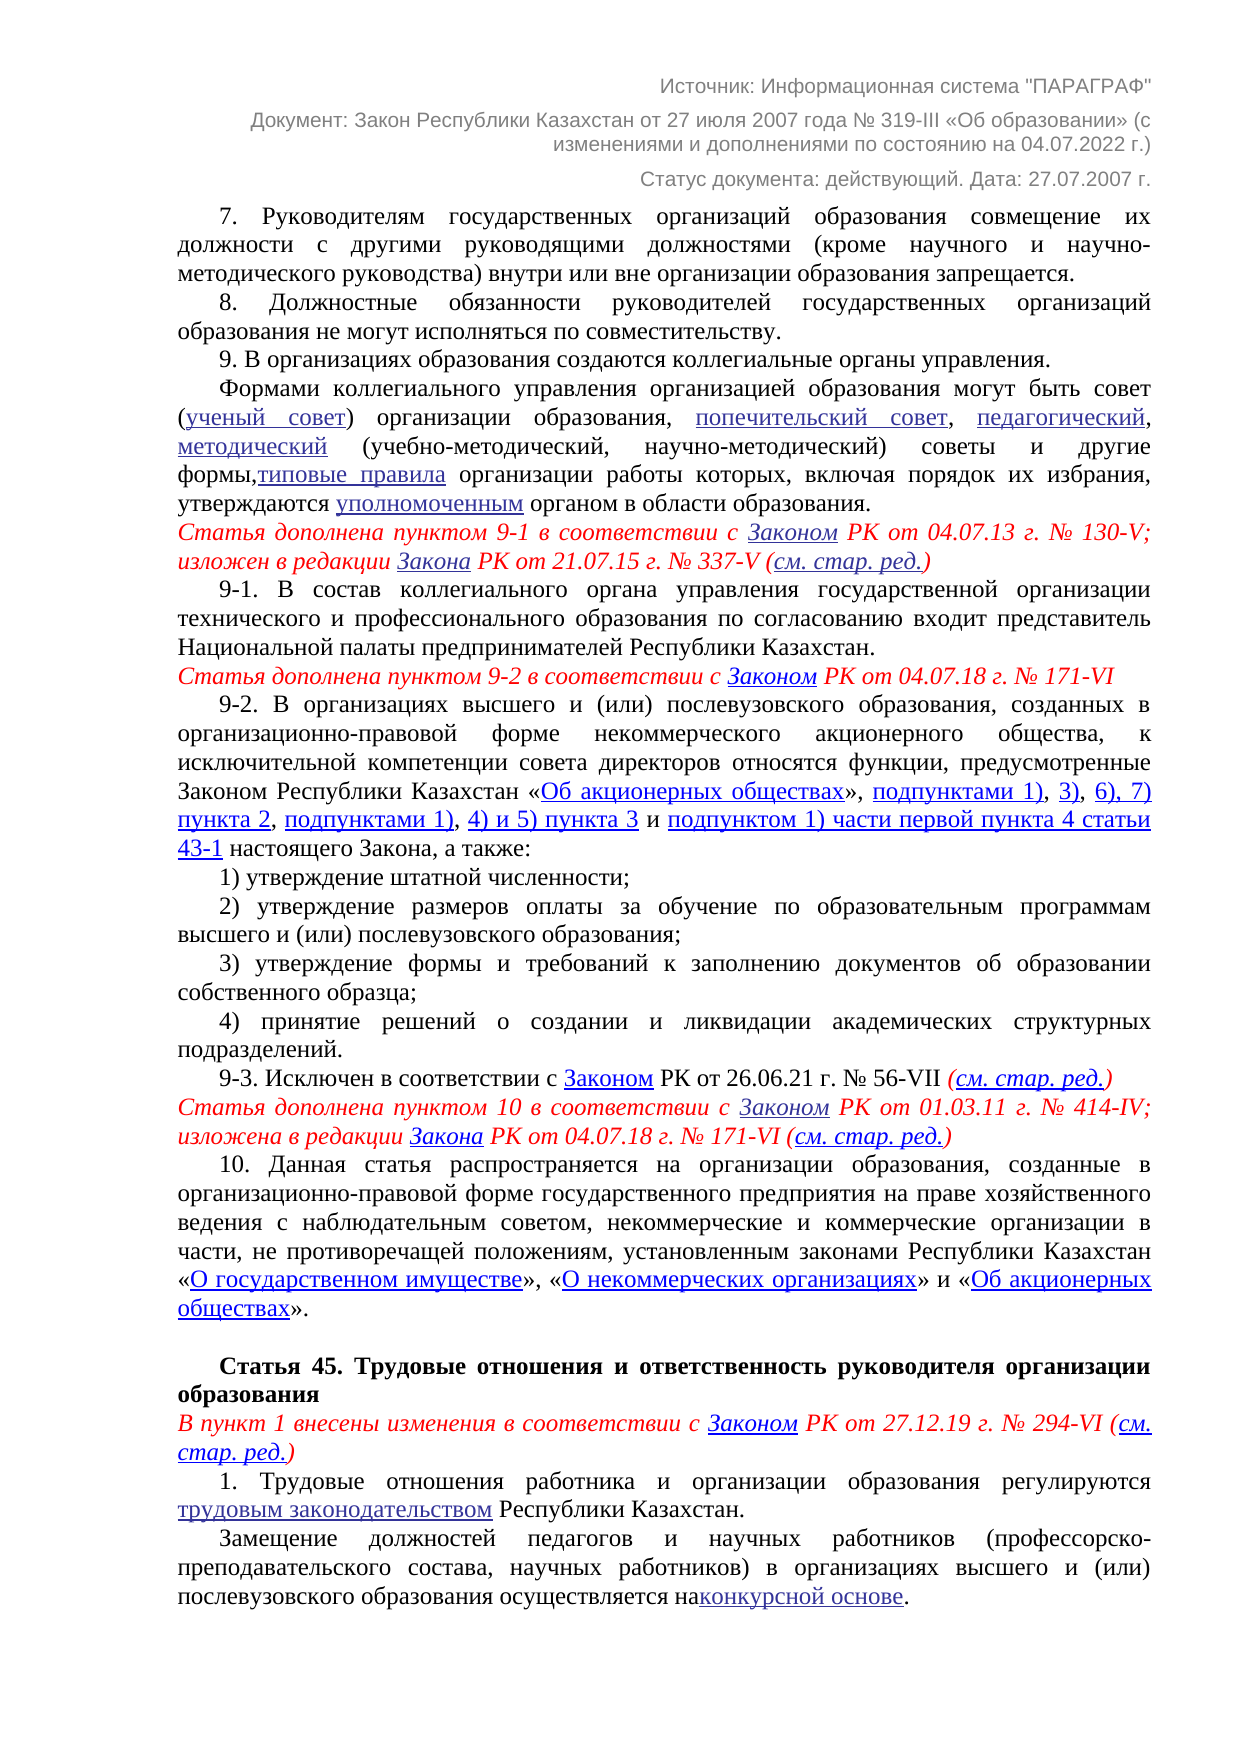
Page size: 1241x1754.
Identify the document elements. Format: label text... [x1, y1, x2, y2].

text 9. В организациях образования создаются коллегиальные органы управления. [177, 344, 1152, 373]
text 4) принятие решений о создании и ликвидации академических структурных подразделений. [177, 1006, 1152, 1063]
text 2) утверждение размеров оплаты за обучение по образовательным программам высшего и (или) послевузовского образования; [177, 891, 1152, 948]
text 10. Данная статья распространяется на организации образования, созданные в организационно-правовой форме государственного предприятия на праве хозяйственного ведения с наблюдательным советом, некоммерческие и коммерческие организации в части, не противоречащей положениям, установленным законами Республики Казахстан «О государственном имуществе», «О некоммерческих организациях» и «Об акционерных обществах». [177, 1149, 1152, 1322]
text Статья 45. Трудовые отношения и ответственность руководителя организации образования [177, 1351, 1152, 1408]
text 3) утверждение формы и требований к заполнению документов об образовании собственного образца; [177, 948, 1152, 1006]
text Статья дополнена пунктом 9-2 в соответствии с Законом РК от 04.07.18 г. № 171-VI [177, 661, 1152, 689]
text 9-2. В организациях высшего и (или) послевузовского образования, созданных в организационно-правовой форме некоммерческого акционерного общества, к исключительной компетенции совета директоров относятся функции, предусмотренные Законом Республики Казахстан «Об акционерных обществах», подпунктами 1), 3), 6), 7) пункта 2, подпунктами 1), 4) и 5) пункта 3 и подпунктом 1) части первой пункта 4 статьи 43-1 настоящего Закона, а также: [177, 689, 1152, 862]
text В пункт 1 внесены изменения в соответствии с Законом РК от 27.12.19 г. № 294-VI (см. стар. ред.) [177, 1408, 1152, 1466]
text Статья дополнена пунктом 9-1 в соответствии с Законом РК от 04.07.13 г. № 130-V; изложен в редакции Закона РК от 21.07.15 г. № 337-V (см. стар. ред.) [177, 517, 1152, 574]
text 9-1. В состав коллегиального органа управления государственной организации технического и профессионального образования по согласованию входит представитель Национальной палаты предпринимателей Республики Казахстан. [177, 574, 1152, 661]
text 1) утверждение штатной численности; [177, 862, 1152, 891]
text 1. Трудовые отношения работника и организации образования регулируются трудовым законодательством Республики Казахстан. [177, 1466, 1152, 1523]
text 7. Руководителям государственных организаций образования совмещение их должности с другими руководящими должностями (кроме научного и научно-методического руководства) внутри или вне организации образования запрещается. [177, 201, 1152, 287]
text 8. Должностные обязанности руководителей государственных организаций образования не могут исполняться по совместительству. [177, 287, 1152, 344]
text Статья дополнена пунктом 10 в соответствии с 3аконом РК от 01.03.11 г. № 414-IV; изложена в редакции Закона РК от 04.07.18 г. № 171-VI (см. стар. ред.) [177, 1092, 1152, 1149]
text Замещение должностей педагогов и научных работников (профессорско-преподавательского состава, научных работников) в организациях высшего и (или) послевузовского образования осуществляется наконкурсной основе. [177, 1523, 1152, 1609]
text 9-3. Исключен в соответствии с Законом РК от 26.06.21 г. № 56-VII (см. стар. ред.) [177, 1063, 1152, 1092]
text Формами коллегиального управления организацией образования могут быть совет (ученый совет) организации образования, попечительский совет, педагогический, методический (учебно-методический, научно-методический) советы и другие формы,типовые правила организации работы которых, включая порядок их избрания, утверждаются уполномоченным органом в области образования. [177, 373, 1152, 517]
